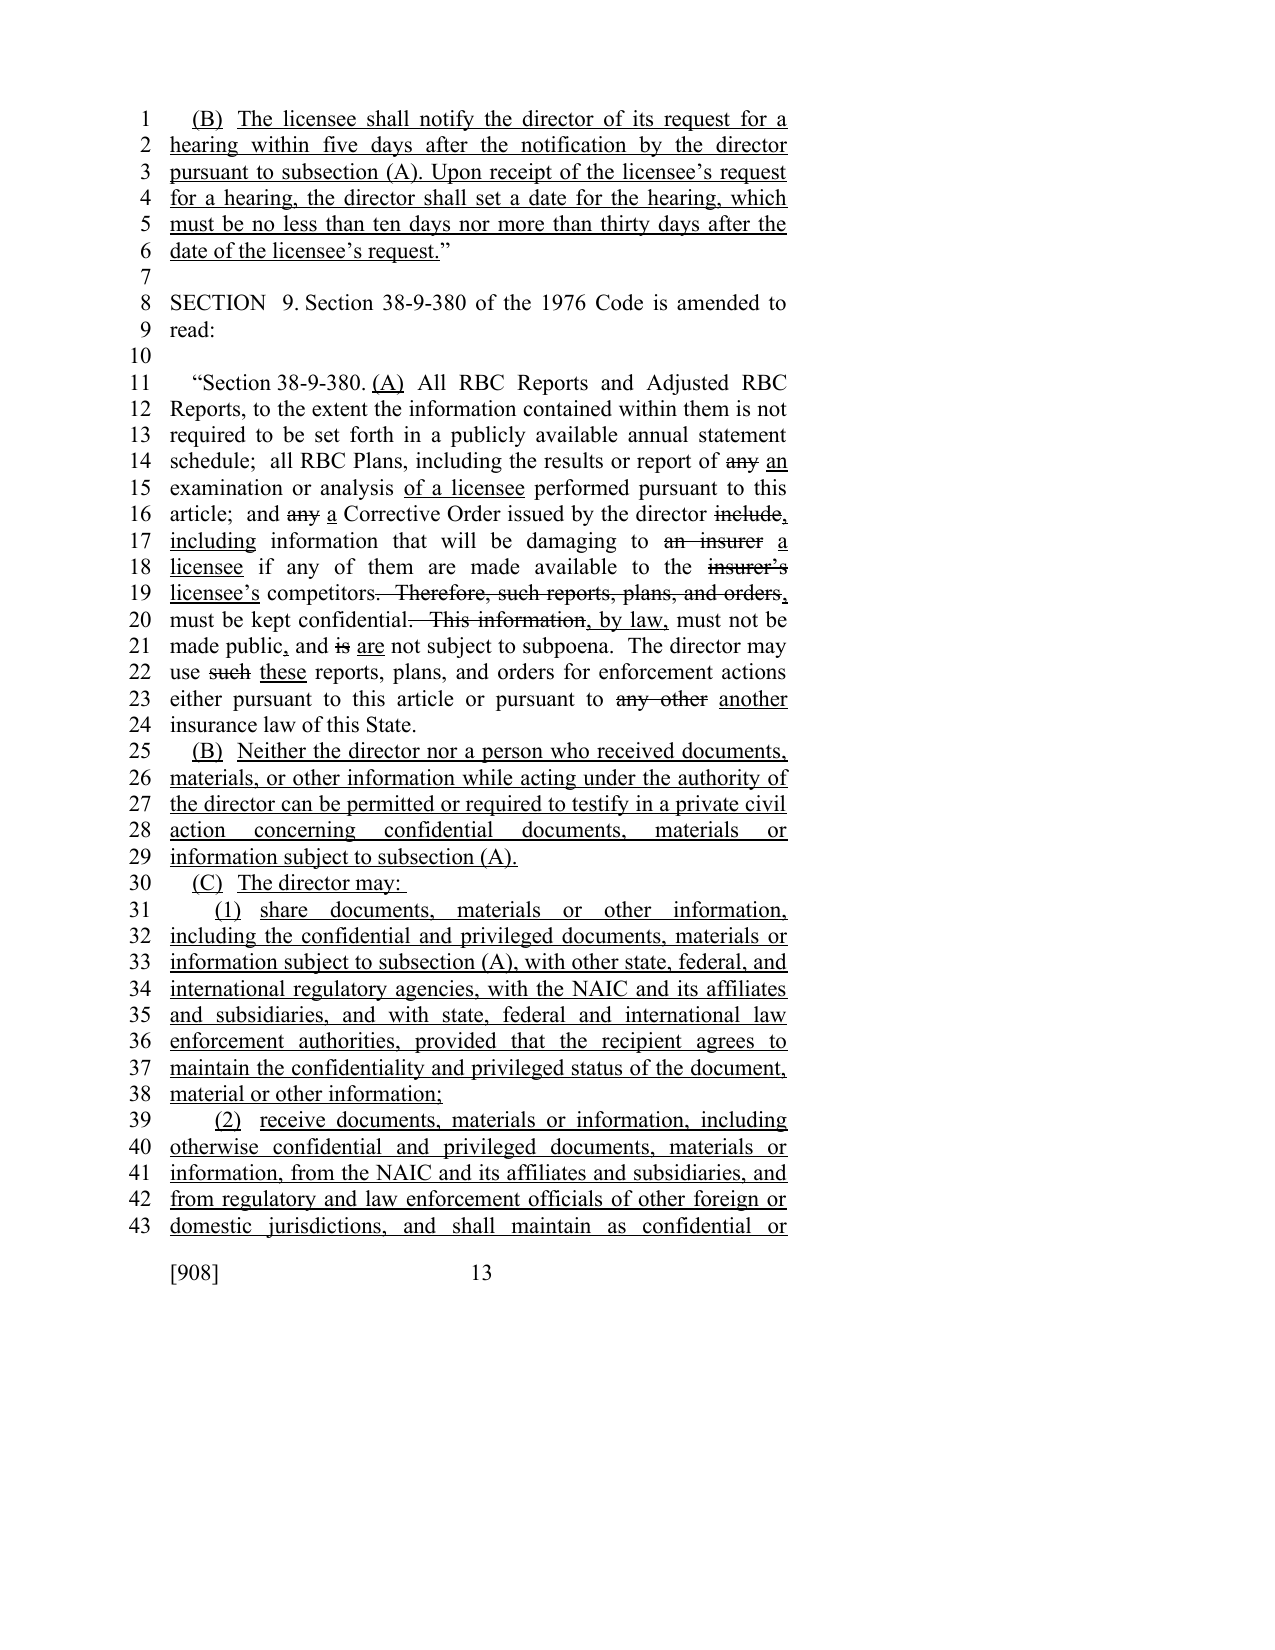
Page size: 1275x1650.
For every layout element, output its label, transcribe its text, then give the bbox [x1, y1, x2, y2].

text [169, 1209, 787, 1235]
text (C) The director may: [169, 869, 787, 896]
text (B) The licensee shall notify the director of its request for a hearing within five days after the notification by the director pursuant to subsection (A). Upon receipt of the licensee’s request for a hearing, the director shall set a date for the hearing, which must be no less than ten days nor more than thirty days after the date of the licensee’s request.” [169, 105, 787, 154]
text (B) Neither the director nor a person who received documents, materials, or other information while acting under the authority of the director can be permitted or required to testify in a private civil action concerning confidential documents, materials or information subject to subsection (A). [169, 840, 787, 869]
text (B) Neither the director nor a person who received documents, materials, or other information while acting under the authority of the director can be permitted or required to testify in a private civil action concerning confidential documents, materials or information subject to subsection (A). [169, 737, 787, 787]
text “Section 38-9-380. (A) All RBC Reports and Adjusted RBC Reports, to the extent the information contained within them is not required to be set forth in a publicly available annual statement schedule; all RBC Plans, including the results or report of any an examination or analysis of a licensee performed pursuant to this article; and any a Corrective Order issued by the director include, including information that will be damaging to an insurer a licensee if any of them are made available to the insurer’s licensee’s competitors. Therefore, such reports, plans, and orders, must be kept confidential. This information, by law, must not be made public, and is are not subject to subpoena. The director may use such these reports, plans, and orders for enforcement actions either pursuant to this article or pursuant to any other another insurance law of this State. [169, 368, 787, 737]
text SECTION 9. Section 38-9-380 of the 1976 Code is amended to read: [169, 289, 787, 342]
text (1) share documents, materials or other information, including the confidential and privileged documents, materials or information subject to subsection (A), with other state, federal, and international regulatory agencies, with the NAIC and its affiliates and subsidiaries, and with state, federal and international law enforcement authorities, provided that the recipient agrees to maintain the confidentiality and privileged status of the document, material or other information; [169, 896, 787, 945]
